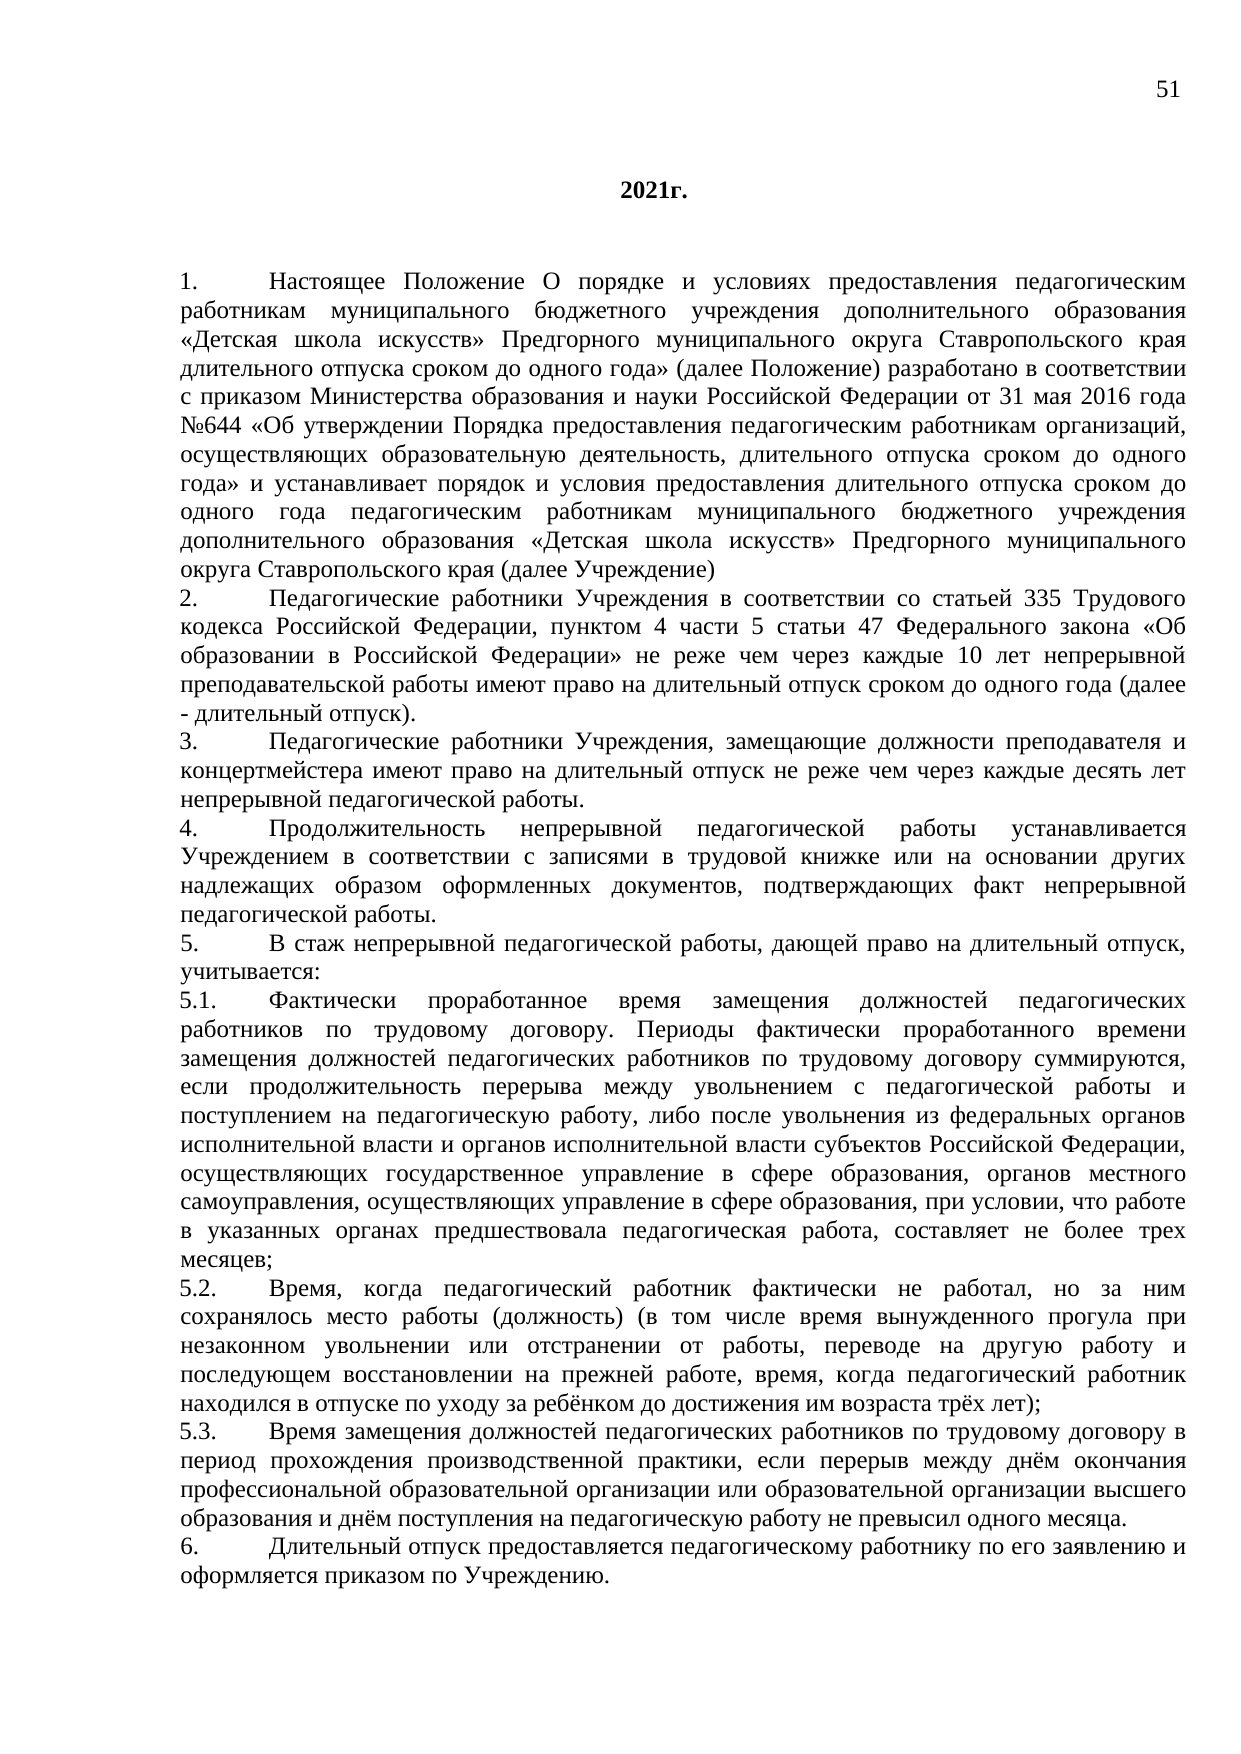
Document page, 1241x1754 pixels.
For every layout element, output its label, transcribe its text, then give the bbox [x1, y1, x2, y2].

list В стаж непрерывной педагогической работы, дающей право на длительный отпуск, учитывается: [180, 928, 1187, 985]
list Педагогические работники Учреждения, замещающие должности преподавателя и концертмейстера имеют право на длительный отпуск не реже чем через каждые десять лет непрерывной педагогической работы. [179, 726, 1187, 813]
list Настоящее Положение О порядке и условиях предоставления педагогическим работникам муниципального бюджетного учреждения дополнительного образования «Детская школа искусств» Предгорного муниципального округа Ставропольского края длительного отпуска сроком до одного года» (далее Положение) разработано в соответствии с приказом Министерства образования и науки Российской Федерации от 31 мая 2016 года №644 «Об утверждении Порядка предоставления педагогическим работникам организаций, осуществляющих образовательную деятельность, длительного отпуска сроком до одного года» и устанавливает порядок и условия предоставления длительного отпуска сроком до одного года педагогическим работникам муниципального бюджетного учреждения дополнительного образования «Детская школа искусств» Предгорного муниципального округа Ставропольского края (далее Учреждение) [179, 266, 1187, 583]
list Длительный отпуск предоставляется педагогическому работнику по его заявлению и оформляется приказом по Учреждению. [180, 1531, 1187, 1589]
list Педагогические работники Учреждения в соответствии со статьей 335 Трудового кодекса Российской Федерации, пунктом 4 части 5 статьи 47 Федерального закона «Об образовании в Российской Федерации» не реже чем через каждые 10 лет непрерывной преподавательской работы имеют право на длительный отпуск сроком до одного года (далее - длительный отпуск). [179, 583, 1187, 726]
list Время замещения должностей педагогических работников по трудовому договору в период прохождения производственной практики, если перерыв между днём окончания профессиональной образовательной организации или образовательной организации высшего образования и днём поступления на педагогическую работу не превысил одного месяца. [179, 1416, 1187, 1531]
list Продолжительность непрерывной педагогической работы устанавливается Учреждением в соответствии с записями в трудовой книжке или на основании других надлежащих образом оформленных документов, подтверждающих факт непрерывной педагогической работы. [179, 813, 1187, 928]
list Фактически проработанное время замещения должностей педагогических работников по трудовому договору. Периоды фактически проработанного времени замещения должностей педагогических работников по трудовому договору суммируются, если продолжительность перерыва между увольнением с педагогической работы и поступлением на педагогическую работу, либо после увольнения из федеральных органов исполнительной власти и органов исполнительной власти субъектов Российской Федерации, осуществляющих государственное управление в сфере образования, органов местного самоуправления, осуществляющих управление в сфере образования, при условии, что работе в указанных органах предшествовала педагогическая работа, составляет не более трех месяцев; [179, 985, 1187, 1273]
text 2021г. [121, 176, 1187, 204]
list Время, когда педагогический работник фактически не работал, но за ним сохранялось место работы (должность) (в том числе время вынужденного прогула при незаконном увольнении или отстранении от работы, переводе на другую работу и последующем восстановлении на прежней работе, время, когда педагогический работник находился в отпуске по уходу за ребёнком до достижения им возраста трёх лет); [179, 1273, 1187, 1416]
